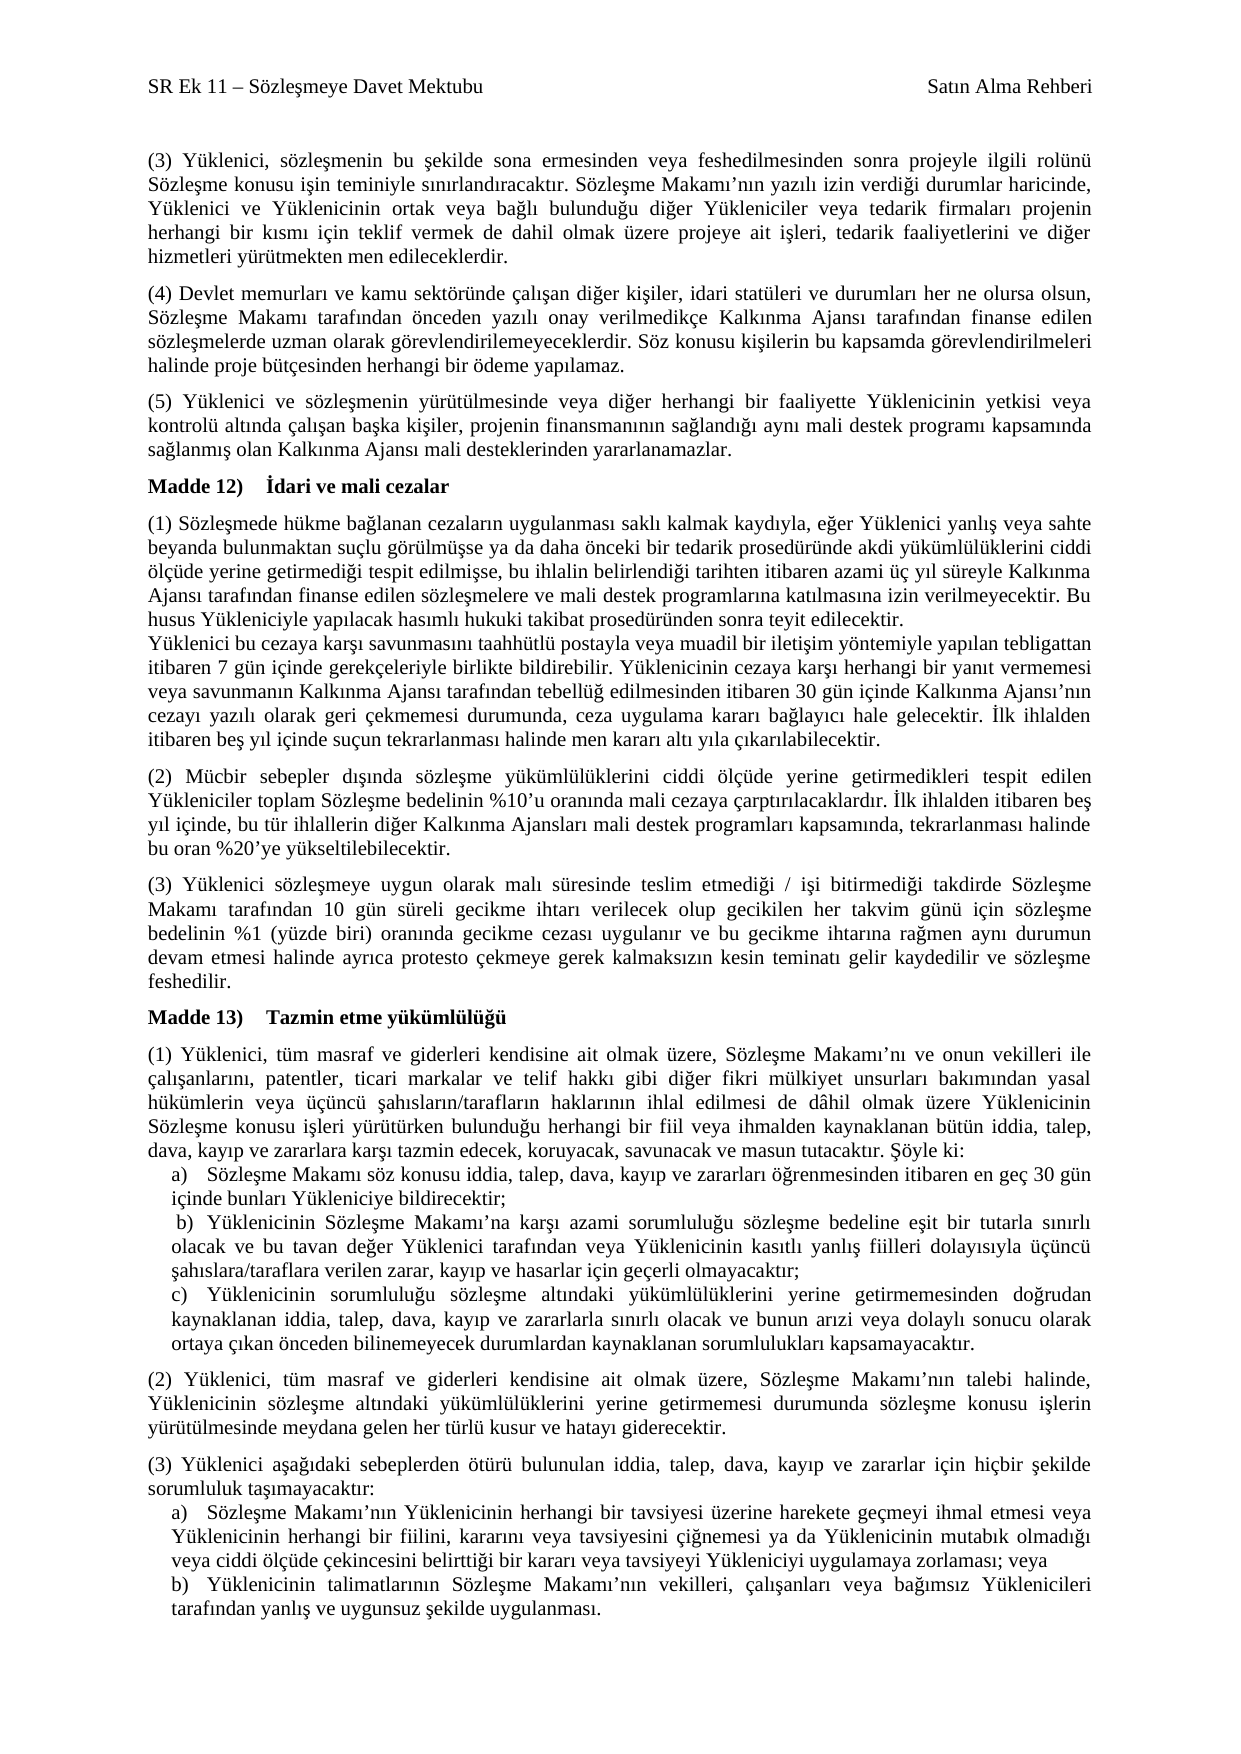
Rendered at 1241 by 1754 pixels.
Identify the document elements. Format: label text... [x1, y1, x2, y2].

text (1) Yüklenici, tüm masraf ve giderleri kendisine ait olmak üzere, Sözleşme Makamı’nı ve onun vekilleri ile çalışanlarını, patentler, ticari markalar ve telif hakkı gibi diğer fikri mülkiyet unsurları bakımından yasal hükümlerin veya üçüncü şahısların/tarafların haklarının ihlal edilmesi de dâhil olmak üzere Yüklenicinin Sözleşme konusu işleri yürütürken bulunduğu herhangi bir fiil veya ihmalden kaynaklanan bütün iddia, talep, dava, kayıp ve zararlara karşı tazmin edecek, koruyacak, savunacak ve masun tutacaktır. Şöyle ki: [148, 1042, 1093, 1162]
list Tazmin etme yükümlülüğü [148, 1005, 1093, 1029]
text a) Sözleşme Makamı’nın Yüklenicinin herhangi bir tavsiyesi üzerine harekete geçmeyi ihmal etmesi veya Yüklenicinin herhangi bir fiilini, kararını veya tavsiyesini çiğnemesi ya da Yüklenicinin mutabık olmadığı veya ciddi ölçüde çekincesini belirttiği bir kararı veya tavsiyeyi Yükleniciyi uygulamaya zorlaması; veya [171, 1500, 1093, 1572]
text (2) Mücbir sebepler dışında sözleşme yükümlülüklerini ciddi ölçüde yerine getirmedikleri tespit edilen Yükleniciler toplam Sözleşme bedelinin %10’u oranında mali cezaya çarptırılacaklardır. İlk ihlalden itibaren beş yıl içinde, bu tür ihlallerin diğer Kalkınma Ajansları mali destek programları kapsamında, tekrarlanması halinde bu oran %20’ye yükseltilebilecektir. [148, 764, 1093, 860]
text b) Yüklenicinin Sözleşme Makamı’na karşı azami sorumluluğu sözleşme bedeline eşit bir tutarla sınırlı olacak ve bu tavan değer Yüklenici tarafından veya Yüklenicinin kasıtlı yanlış fiilleri dolayısıyla üçüncü şahıslara/taraflara verilen zarar, kayıp ve hasarlar için geçerli olmayacaktır; [171, 1210, 1093, 1282]
text (4) Devlet memurları ve kamu sektöründe çalışan diğer kişiler, idari statüleri ve durumları her ne olursa olsun, Sözleşme Makamı tarafından önceden yazılı onay verilmedikçe Kalkınma Ajansı tarafından finanse edilen sözleşmelerde uzman olarak görevlendirilemeyeceklerdir. Söz konusu kişilerin bu kapsamda görevlendirilmeleri halinde proje bütçesinden herhangi bir ödeme yapılamaz. [148, 281, 1093, 377]
text b) Yüklenicinin talimatlarının Sözleşme Makamı’nın vekilleri, çalışanları veya bağımsız Yüklenicileri tarafından yanlış ve uygunsuz şekilde uygulanması. [171, 1572, 1093, 1620]
text (2) Yüklenici, tüm masraf ve giderleri kendisine ait olmak üzere, Sözleşme Makamı’nın talebi halinde, Yüklenicinin sözleşme altındaki yükümlülüklerini yerine getirmemesi durumunda sözleşme konusu işlerin yürütülmesinde meydana gelen her türlü kusur ve hatayı giderecektir. [148, 1367, 1093, 1439]
text (3) Yüklenici aşağıdaki sebeplerden ötürü bulunulan iddia, talep, dava, kayıp ve zararlar için hiçbir şekilde sorumluluk taşımayacaktır: [148, 1452, 1093, 1500]
text a) Sözleşme Makamı söz konusu iddia, talep, dava, kayıp ve zararları öğrenmesinden itibaren en geç 30 gün içinde bunları Yükleniciye bildirecektir; [171, 1162, 1093, 1210]
text Yüklenici bu cezaya karşı savunmasını taahhütlü postayla veya muadil bir iletişim yöntemiyle yapılan tebligattan itibaren 7 gün içinde gerekçeleriyle birlikte bildirebilir. Yüklenicinin cezaya karşı herhangi bir yanıt vermemesi veya savunmanın Kalkınma Ajansı tarafından tebellüğ edilmesinden itibaren 30 gün içinde Kalkınma Ajansı’nın cezayı yazılı olarak geri çekmemesi durumunda, ceza uygulama kararı bağlayıcı hale gelecektir. İlk ihlalden itibaren beş yıl içinde suçun tekrarlanması halinde men kararı altı yıla çıkarılabilecektir. [148, 631, 1093, 751]
text (5) Yüklenici ve sözleşmenin yürütülmesinde veya diğer herhangi bir faaliyette Yüklenicinin yetkisi veya kontrolü altında çalışan başka kişiler, projenin finansmanının sağlandığı aynı mali destek programı kapsamında sağlanmış olan Kalkınma Ajansı mali desteklerinden yararlanamazlar. [148, 389, 1093, 461]
text (3) Yüklenici sözleşmeye uygun olarak malı süresinde teslim etmediği / işi bitirmediği takdirde Sözleşme Makamı tarafından 10 gün süreli gecikme ihtarı verilecek olup gecikilen her takvim günü için sözleşme bedelinin %1 (yüzde biri) oranında gecikme cezası uygulanır ve bu gecikme ihtarına rağmen aynı durumun devam etmesi halinde ayrıca protesto çekmeye gerek kalmaksızın kesin teminatı gelir kaydedilir ve sözleşme feshedilir. [148, 872, 1093, 993]
text (1) Sözleşmede hükme bağlanan cezaların uygulanması saklı kalmak kaydıyla, eğer Yüklenici yanlış veya sahte beyanda bulunmaktan suçlu görülmüşse ya da daha önceki bir tedarik prosedüründe akdi yükümlülüklerini ciddi ölçüde yerine getirmediği tespit edilmişse, bu ihlalin belirlendiği tarihten itibaren azami üç yıl süreyle Kalkınma Ajansı tarafından finanse edilen sözleşmelere ve mali destek programlarına katılmasına izin verilmeyecektir. Bu husus Yükleniciyle yapılacak hasımlı hukuki takibat prosedüründen sonra teyit edilecektir. [148, 511, 1093, 631]
list İdari ve mali cezalar [148, 474, 1093, 498]
text c) Yüklenicinin sorumluluğu sözleşme altındaki yükümlülüklerini yerine getirmemesinden doğrudan kaynaklanan iddia, talep, dava, kayıp ve zararlarla sınırlı olacak ve bunun arızi veya dolaylı sonucu olarak ortaya çıkan önceden bilinemeyecek durumlardan kaynaklanan sorumlulukları kapsamayacaktır. [171, 1282, 1093, 1354]
text (3) Yüklenici, sözleşmenin bu şekilde sona ermesinden veya feshedilmesinden sonra projeyle ilgili rolünü Sözleşme konusu işin teminiyle sınırlandıracaktır. Sözleşme Makamı’nın yazılı izin verdiği durumlar haricinde, Yüklenici ve Yüklenicinin ortak veya bağlı bulunduğu diğer Yükleniciler veya tedarik firmaları projenin herhangi bir kısmı için teklif vermek de dahil olmak üzere projeye ait işleri, tedarik faaliyetlerini ve diğer hizmetleri yürütmekten men edileceklerdir. [148, 148, 1093, 268]
